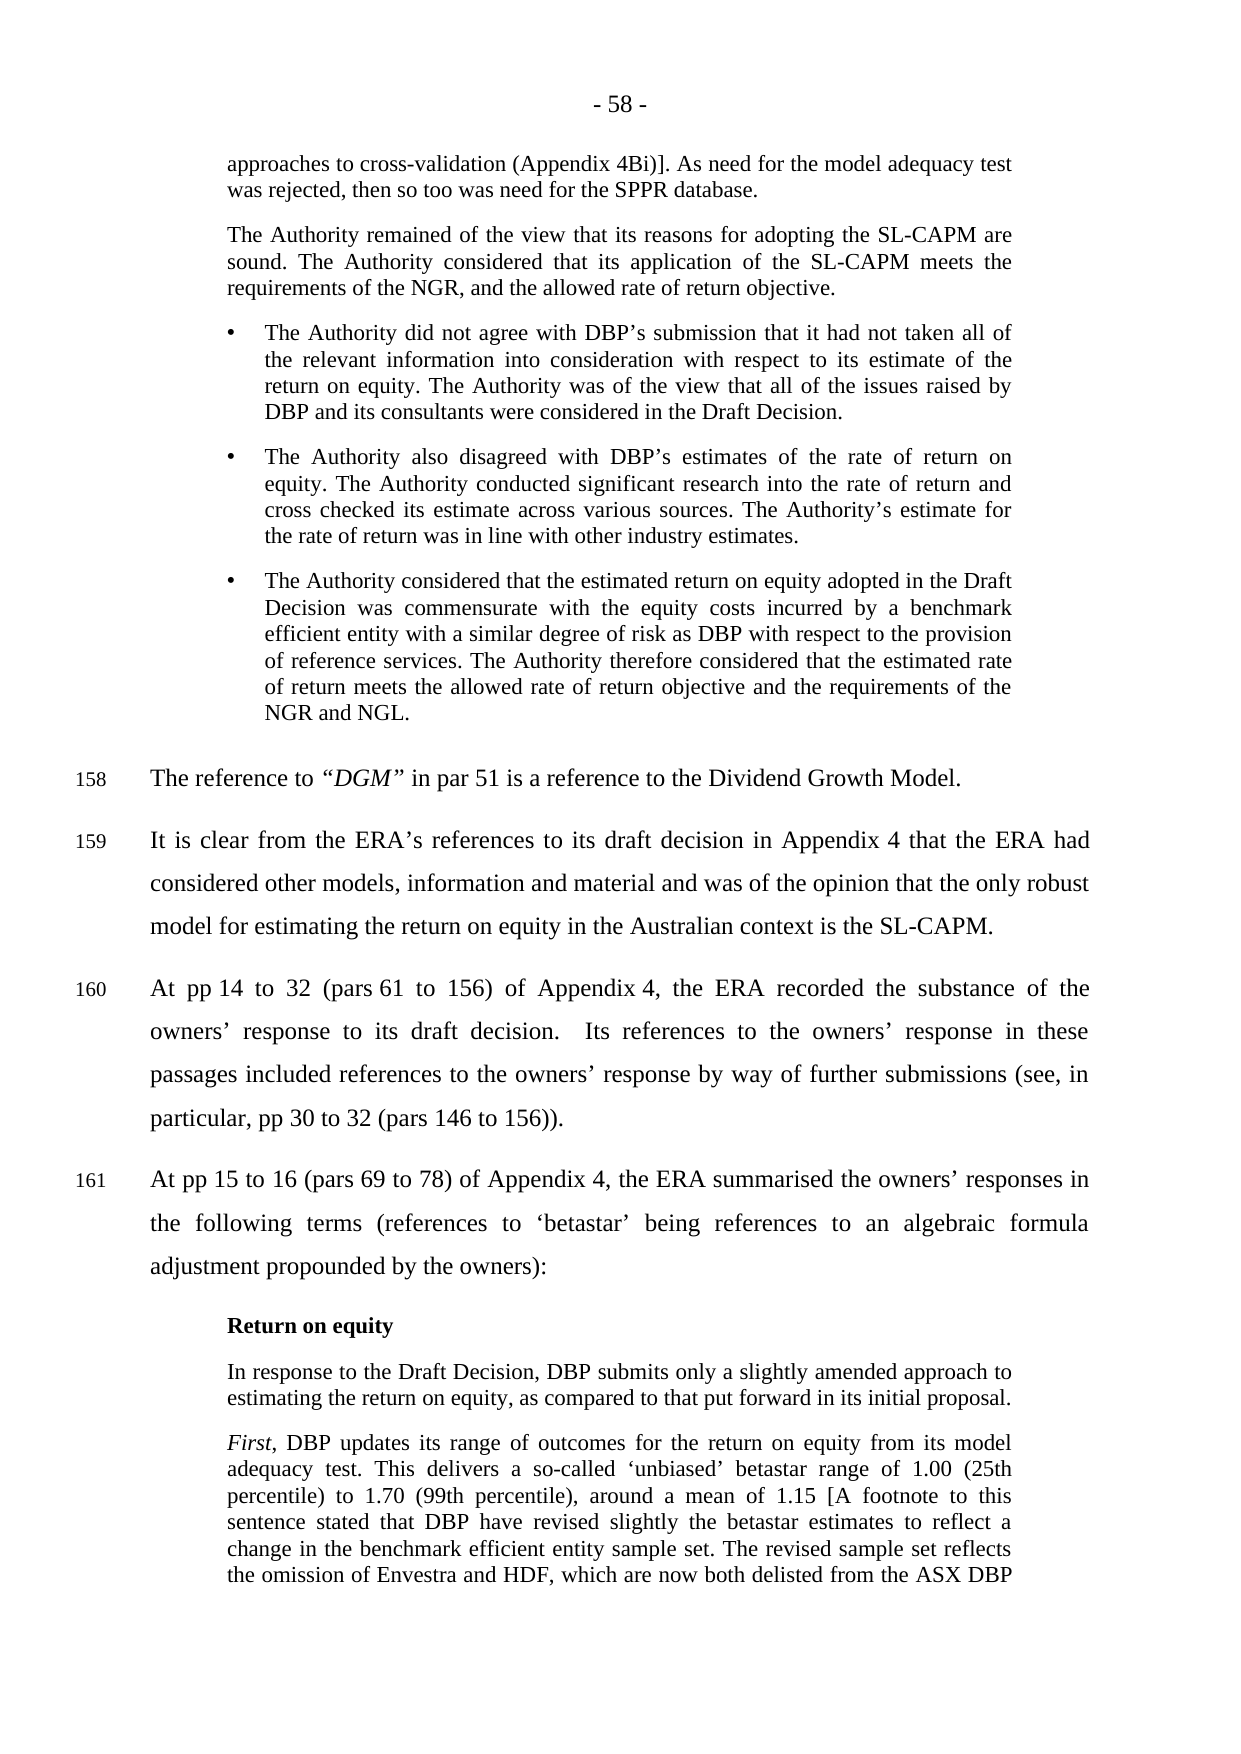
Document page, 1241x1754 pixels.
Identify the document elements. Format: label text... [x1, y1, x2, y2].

text The Authority also disagreed with DBP’s estimates of the rate of return on equity. The Authority conducted significant research into the rate of return and cross checked its estimate across various sources. The Authority’s estimate for the rate of return was in line with other industry estimates. [227, 443, 1013, 549]
text At pp 15 to 16 (pars 69 to 78) of Appendix 4, the ERA summarised the owners’ responses in the following terms (references to ‘betastar’ being references to an algebraic formula adjustment propounded by the owners): [75, 1164, 1090, 1279]
text The Authority considered that the estimated return on equity adopted in the Draft Decision was commensurate with the equity costs incurred by a benchmark efficient entity with a similar degree of risk as DBP with respect to the provision of reference services. The Authority therefore considered that the estimated rate of return meets the allowed rate of return objective and the requirements of the NGR and NGL. [227, 568, 1013, 726]
text At pp 14 to 32 (pars 61 to 156) of Appendix 4, the ERA recorded the substance of the owners’ response to its draft decision. Its references to the owners’ response in these passages included references to the owners’ response by way of further submissions (see, in particular, pp 30 to 32 (pars 146 to 156)). [75, 973, 1090, 1131]
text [227, 150, 1013, 203]
text The Authority remained of the view that its reasons for adopting the SL-CAPM are sound. The Authority considered that its application of the SL-CAPM meets the requirements of the NGR, and the allowed rate of return objective. [227, 221, 1013, 301]
text It is clear from the ERA’s references to its draft decision in Appendix 4 that the ERA had considered other models, information and material and was of the opinion that the only robust model for estimating the return on equity in the Australian context is the SL-CAPM. [75, 825, 1090, 940]
text In response to the Draft Decision, DBP submits only a slightly amended approach to estimating the return on equity, as compared to that put forward in its initial proposal. [227, 1358, 1013, 1410]
text The Authority did not agree with DBP’s submission that it had not taken all of the relevant information into consideration with respect to its estimate of the return on equity. The Authority was of the view that all of the issues raised by DBP and its consultants were considered in the Draft Decision. [227, 319, 1013, 425]
text The reference to “DGM” in par 51 is a reference to the Dividend Growth Model. [75, 763, 1090, 792]
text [227, 1429, 1013, 1587]
text Return on equity [227, 1313, 1013, 1339]
